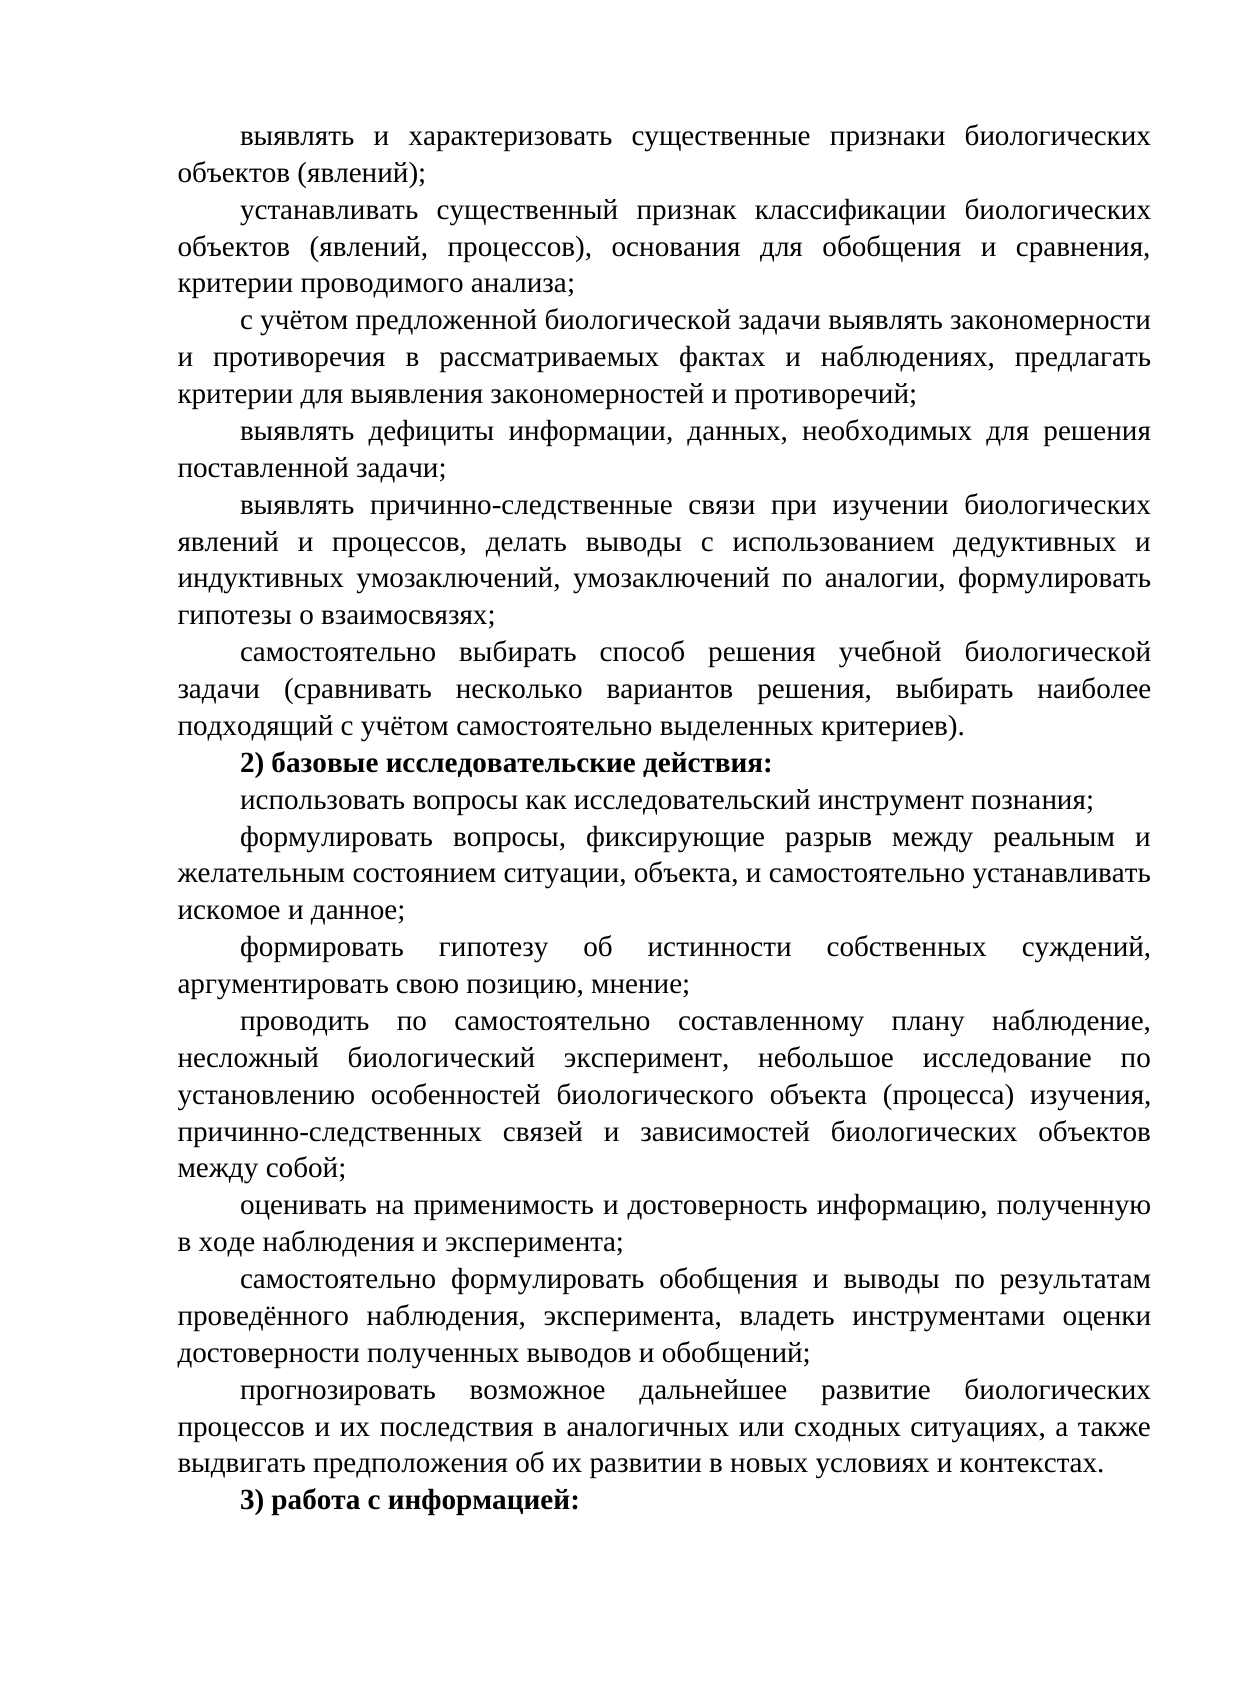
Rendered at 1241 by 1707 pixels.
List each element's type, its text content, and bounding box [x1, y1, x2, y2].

text прогнозировать возможное дальнейшее развитие биологических процессов и их последствия в аналогичных или сходных ситуациях, а также выдвигать предположения об их развитии в новых условиях и контекстах. [177, 1372, 1152, 1479]
text выявлять и характеризовать существенные признаки биологических объектов (явлений); [177, 118, 1152, 188]
text самостоятельно выбирать способ решения учебной биологической задачи (сравнивать несколько вариантов решения, выбирать наиболее подходящий с учётом самостоятельно выделенных критериев). [177, 634, 1152, 742]
text проводить по самостоятельно составленному плану наблюдение, несложный биологический эксперимент, небольшое исследование по установлению особенностей биологического объекта (процесса) изучения, причинно-следственных связей и зависимостей биологических объектов между собой; [177, 1003, 1152, 1184]
text 2) базовые исследовательские действия: [177, 745, 1152, 778]
text формулировать вопросы, фиксирующие разрыв между реальным и желательным состоянием ситуации, объекта, и самостоятельно устанавливать искомое и данное; [177, 819, 1152, 926]
text устанавливать существенный признак классификации биологических объектов (явлений, процессов), основания для обобщения и сравнения, критерии проводимого анализа; [177, 192, 1152, 299]
text оценивать на применимость и достоверность информацию, полученную в ходе наблюдения и эксперимента; [177, 1187, 1152, 1258]
text 3) работа с информацией: [177, 1482, 1152, 1516]
text самостоятельно формулировать обобщения и выводы по результатам проведённого наблюдения, эксперимента, владеть инструментами оценки достоверности полученных выводов и обобщений; [177, 1261, 1152, 1368]
text формировать гипотезу об истинности собственных суждений, аргументировать свою позицию, мнение; [177, 929, 1152, 1000]
text выявлять причинно-следственные связи при изучении биологических явлений и процессов, делать выводы с использованием дедуктивных и индуктивных умозаключений, умозаключений по аналогии, формулировать гипотезы о взаимосвязях; [177, 487, 1152, 631]
text выявлять дефициты информации, данных, необходимых для решения поставленной задачи; [177, 413, 1152, 483]
text с учётом предложенной биологической задачи выявлять закономерности и противоречия в рассматриваемых фактах и наблюдениях, предлагать критерии для выявления закономерностей и противоречий; [177, 302, 1152, 410]
text использовать вопросы как исследовательский инструмент познания; [177, 782, 1152, 815]
